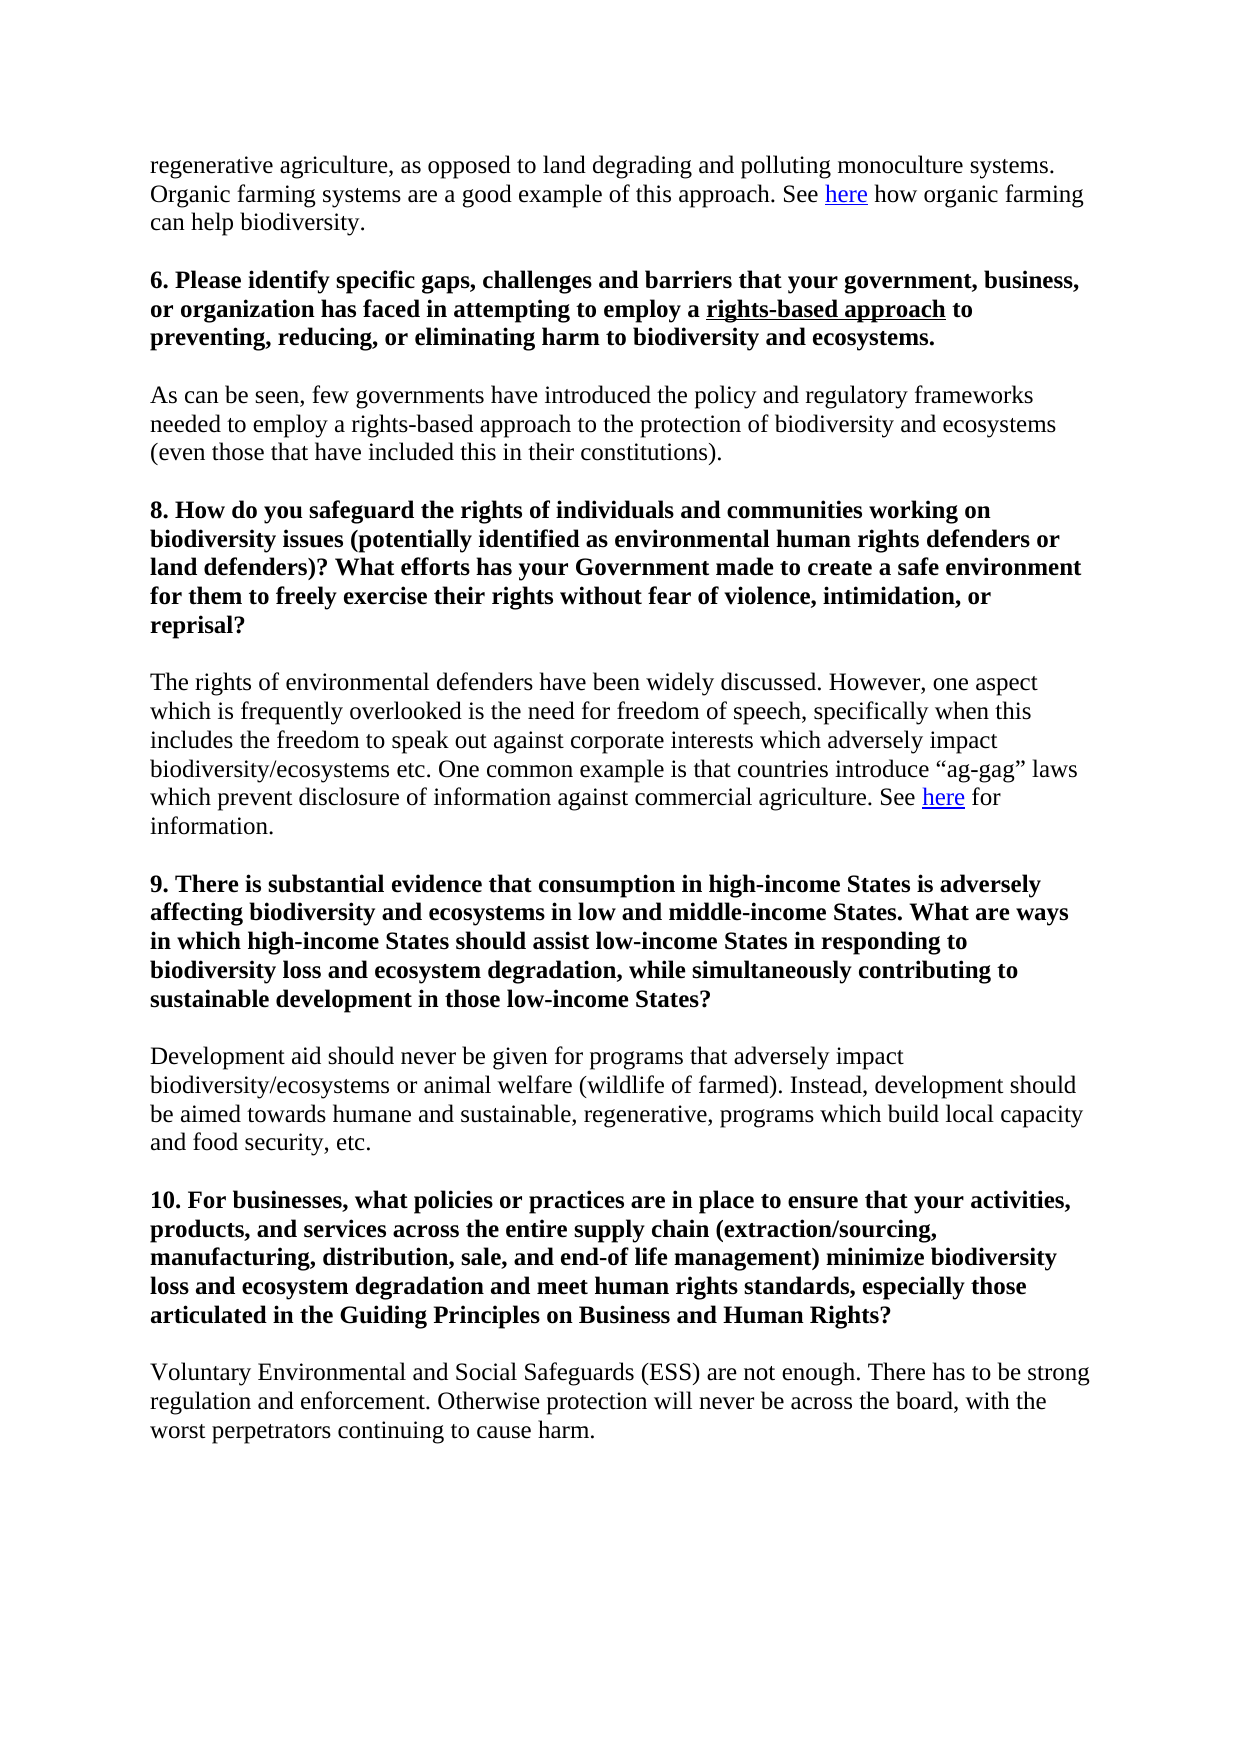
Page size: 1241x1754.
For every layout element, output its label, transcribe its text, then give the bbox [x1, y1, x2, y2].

text Voluntary Environmental and Social Safeguards (ESS) are not enough. There has to be strong regulation and enforcement. Otherwise protection will never be across the board, with the worst perpetrators continuing to cause harm. [150, 1357, 1090, 1444]
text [150, 150, 1090, 236]
text 10. For businesses, what policies or practices are in place to ensure that your activities, products, and services across the entire supply chain (extraction/sourcing, manufacturing, distribution, sale, and end-of life management) minimize biodiversity loss and ecosystem degradation and meet human rights standards, especially those articulated in the Guiding Principles on Business and Human Rights? [150, 1185, 1090, 1329]
text 6. Please identify specific gaps, challenges and barriers that your government, business, or organization has faced in attempting to employ a rights-based approach to preventing, reducing, or eliminating harm to biodiversity and ecosystems. [150, 265, 1090, 351]
text 9. There is substantial evidence that consumption in high-income States is adversely affecting biodiversity and ecosystems in low and middle-income States. What are ways in which high-income States should assist low-income States in responding to biodiversity loss and ecosystem degradation, while simultaneously contributing to sustainable development in those low-income States? [150, 869, 1090, 1012]
text Development aid should never be given for programs that adversely impact biodiversity/ecosystems or animal welfare (wildlife of farmed). Instead, development should be aimed towards humane and sustainable, regenerative, programs which build local capacity and food security, etc. [150, 1041, 1090, 1156]
text The rights of environmental defenders have been widely discussed. However, one aspect which is frequently overlooked is the need for freedom of speech, specifically when this includes the freedom to speak out against corporate interests which adversely impact biodiversity/ecosystems etc. One common example is that countries introduce “ag-gag” laws which prevent disclosure of information against commercial agriculture. See here for information. [150, 667, 1090, 840]
text As can be seen, few governments have introduced the policy and regulatory frameworks needed to employ a rights-based approach to the protection of biodiversity and ecosystems (even those that have included this in their constitutions). [150, 380, 1090, 466]
text 8. How do you safeguard the rights of individuals and communities working on biodiversity issues (potentially identified as environmental human rights defenders or land defenders)? What efforts has your Government made to create a safe environment for them to freely exercise their rights without fear of violence, intimidation, or reprisal? [150, 495, 1090, 639]
